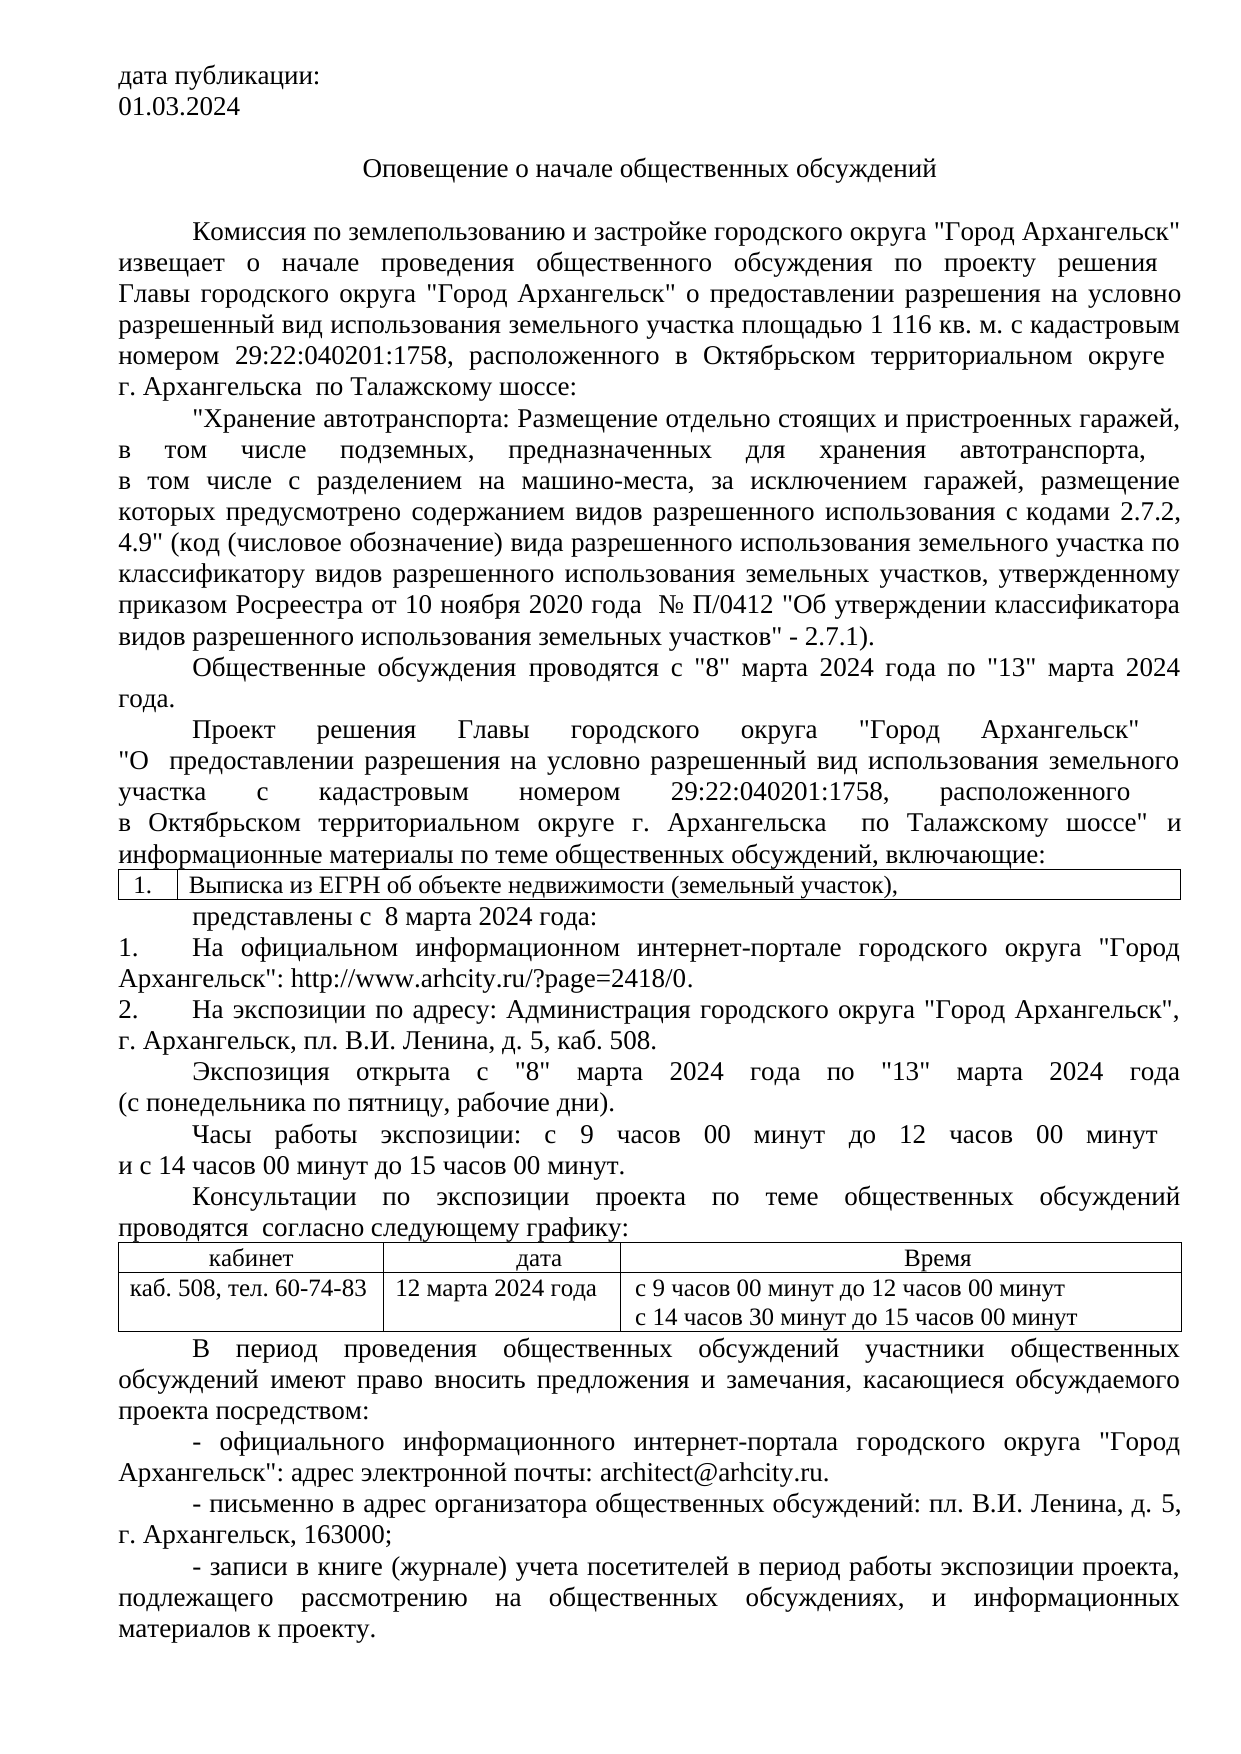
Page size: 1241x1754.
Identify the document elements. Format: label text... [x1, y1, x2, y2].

table_header кабинет [119, 1243, 383, 1272]
table_header Выписка из ЕГРН об объекте недвижимости (земельный участок), [178, 870, 1180, 899]
text "Хранение автотранспорта: Размещение отдельно стоящих и пристроенных гаражей, в том числе подземных, предназначенных для хранения автотранспорта, в том числе с разделением на машино-места, за исключением гаражей, размещение которых предусмотрено содержанием видов разрешенного использования с кодами 2.7.2, 4.9" (код (числовое обозначение) вида разрешенного использования земельного участка по классификатору видов разрешенного использования земельных участков, утвержденному приказом Росреестра от 10 ноября 2020 года № П/0412 "Об утверждении классификатора видов разрешенного использования земельных участков" - 2.7.1). [118, 402, 1181, 651]
text представлены с 8 марта 2024 года: [118, 900, 1181, 931]
text Проект решения Главы городского округа "Город Архангельск" "О предоставлении разрешения на условно разрешенный вид использования земельного участка с кадастровым номером 29:22:040201:1758, расположенного в Октябрьском территориальном округе г. Архангельска по Талажскому шоссе" и информационные материалы по теме общественных обсуждений, включающие: [118, 713, 1181, 869]
text 1. На официальном информационном интернет-портале городского округа "Город Архангельск": http://www.arhcity.ru/?page=2418/0. [118, 931, 1181, 993]
text 01.03.2024 [118, 90, 1181, 121]
table_header 1. [119, 870, 177, 899]
text В период проведения общественных обсуждений участники общественных обсуждений имеют право вносить предложения и замечания, касающиеся обсуждаемого проекта посредством: [118, 1332, 1181, 1425]
text Комиссия по землепользованию и застройке городского округа "Город Архангельск" извещает о начале проведения общественного обсуждения по проекту решения Главы городского округа "Город Архангельск" о предоставлении разрешения на условно разрешенный вид использования земельного участка площадью 1 116 кв. м. с кадастровым номером 29:22:040201:1758, расположенного в Октябрьском территориальном округе г. Архангельска по Талажскому шоссе: [118, 215, 1181, 402]
text 2. На экспозиции по адресу: Администрация городского округа "Город Архангельск", г. Архангельск, пл. В.И. Ленина, д. 5, каб. 508. [118, 993, 1181, 1055]
text Консультации по экспозиции проекта по теме общественных обсуждений проводятся согласно следующему графику: [118, 1180, 1181, 1242]
table_header дата [384, 1243, 620, 1272]
table_cell каб. 508, тел. 60-74-83 [119, 1273, 383, 1331]
table_header Время [621, 1243, 1181, 1272]
text Экспозиция открыта с "8" марта 2024 года по "13" марта 2024 года (с понедельника по пятницу, рабочие дни). [118, 1055, 1181, 1118]
text - письменно в адрес организатора общественных обсуждений: пл. В.И. Ленина, д. 5, г. Архангельск, 163000; [118, 1487, 1181, 1550]
table_cell 12 марта 2024 года [384, 1273, 620, 1331]
text Часы работы экспозиции: с 9 часов 00 минут до 12 часов 00 минут и с 14 часов 00 минут до 15 часов 00 минут. [118, 1118, 1181, 1180]
text Оповещение о начале общественных обсуждений [118, 152, 1181, 184]
text дата публикации: [118, 59, 1181, 90]
table_cell с 9 часов 00 минут до 12 часов 00 минут с 14 часов 30 минут до 15 часов 00 минут [621, 1273, 1181, 1331]
text Общественные обсуждения проводятся с "8" марта 2024 года по "13" марта 2024 года. [118, 651, 1181, 713]
text - записи в книге (журнале) учета посетителей в период работы экспозиции проекта, подлежащего рассмотрению на общественных обсуждениях, и информационных материалов к проекту. [118, 1550, 1181, 1643]
text - официального информационного интернет-портала городского округа "Город Архангельск": адрес электронной почты: architect@arhcity.ru. [118, 1425, 1181, 1487]
